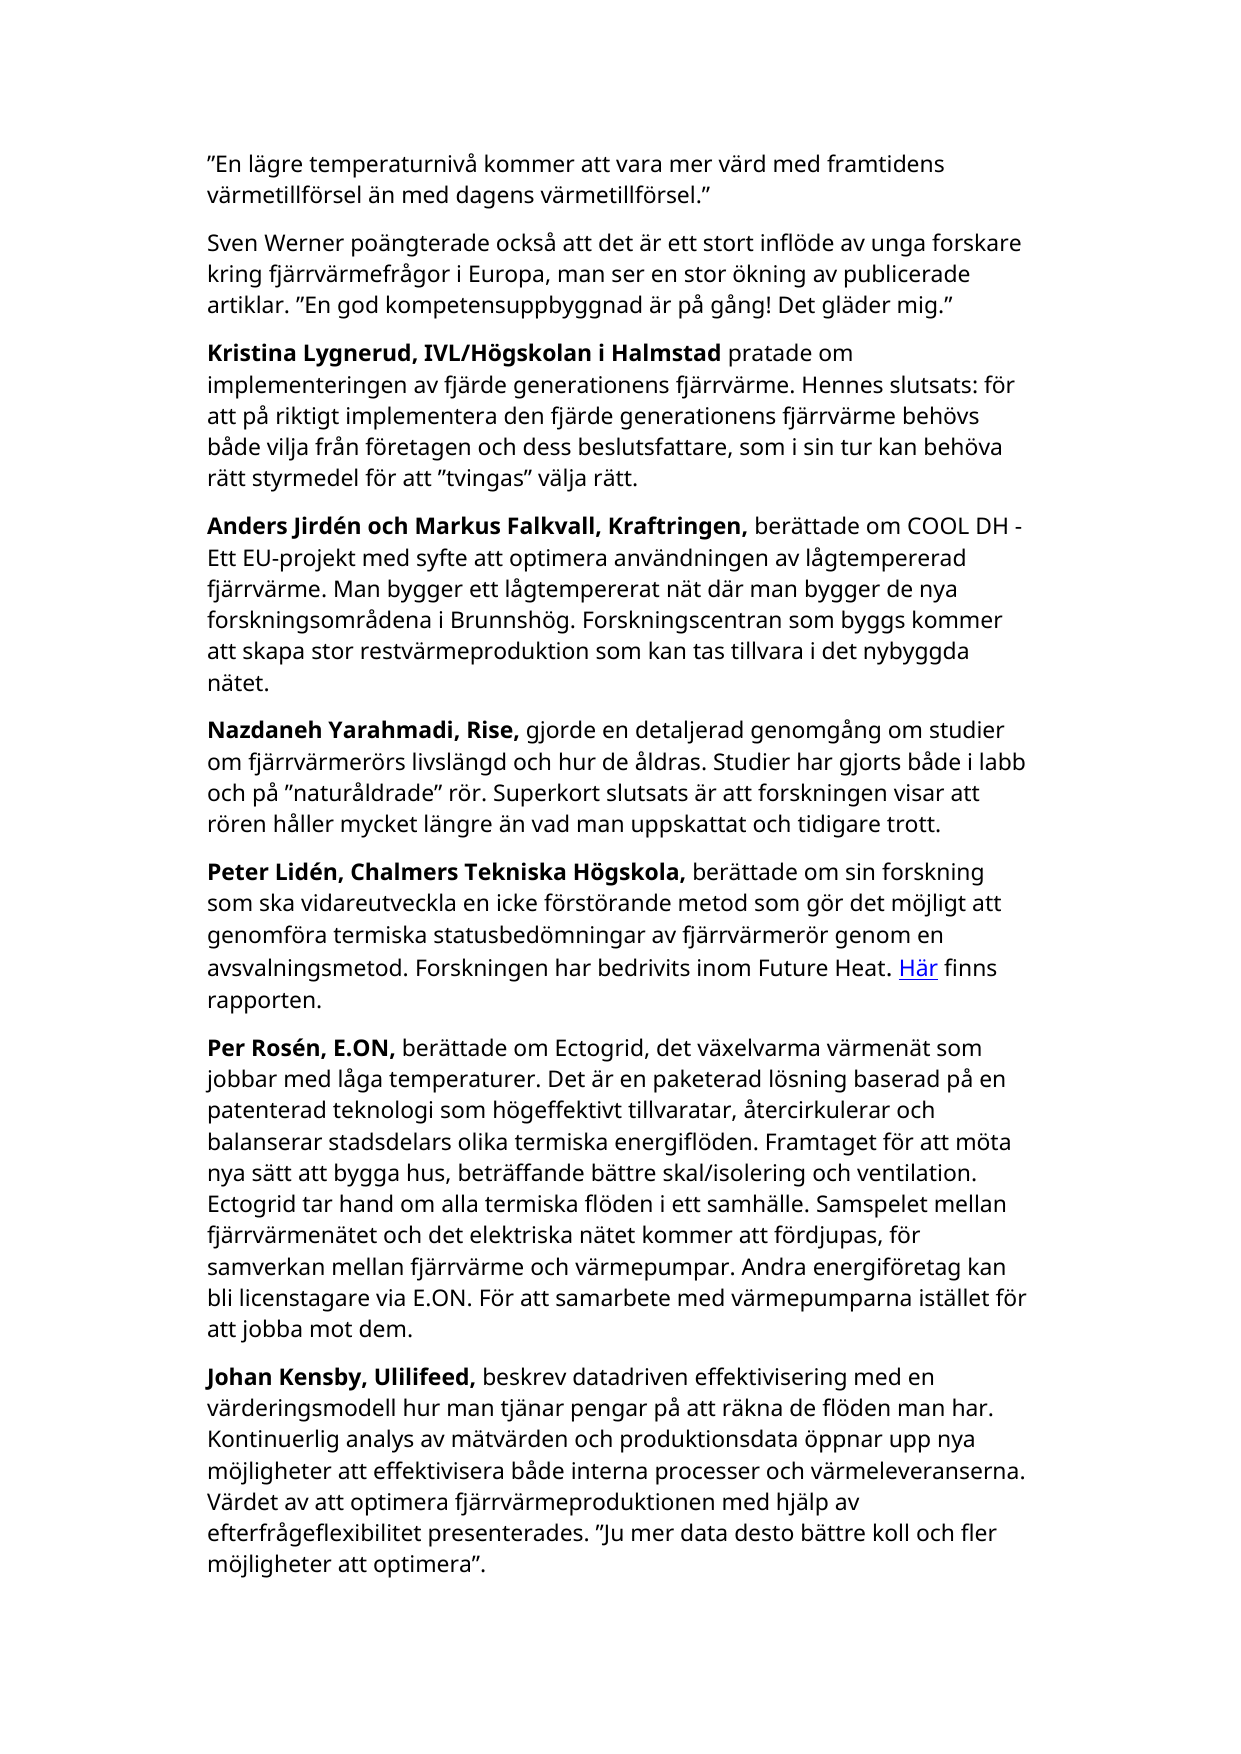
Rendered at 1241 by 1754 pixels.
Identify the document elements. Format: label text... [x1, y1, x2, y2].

text Peter Lidén, Chalmers Tekniska Högskola, berättade om sin forskning som ska vidareutveckla en icke förstörande metod som gör det möjligt att genomföra termiska statusbedömningar av fjärrvärmerör genom en avsvalningsmetod. Forskningen har bedrivits inom Future Heat. Här finns rapporten. [207, 856, 1033, 1015]
text Per Rosén, E.ON, berättade om Ectogrid, det växelvarma värmenät som jobbar med låga temperaturer. Det är en paketerad lösning baserad på en patenterad teknologi som högeffektivt tillvaratar, återcirkulerar och balanserar stadsdelars olika termiska energiflöden. Framtaget för att möta nya sätt att bygga hus, beträffande bättre skal/isolering och ventilation. Ectogrid tar hand om alla termiska flöden i ett samhälle. Samspelet mellan fjärrvärmenätet och det elektriska nätet kommer att fördjupas, för samverkan mellan fjärrvärme och värmepumpar. Andra energiföretag kan bli licenstagare via E.ON. För att samarbete med värmepumparna istället för att jobba mot dem. [207, 1032, 1033, 1344]
text Anders Jirdén och Markus Falkvall, Kraftringen, berättade om COOL DH - Ett EU-projekt med syfte att optimera användningen av lågtempererad fjärrvärme. Man bygger ett lågtempererat nät där man bygger de nya forskningsområdena i Brunnshög. Forskningscentran som byggs kommer att skapa stor restvärmeproduktion som kan tas tillvara i det nybyggda nätet. [207, 510, 1033, 698]
text ”En lägre temperaturnivå kommer att vara mer värd med framtidens värmetillförsel än med dagens värmetillförsel.” [207, 148, 1033, 210]
text Nazdaneh Yarahmadi, Rise, gjorde en detaljerad genomgång om studier om fjärrvärmerörs livslängd och hur de åldras. Studier har gjorts både i labb och på ”naturåldrade” rör. Superkort slutsats är att forskningen visar att rören håller mycket längre än vad man uppskattat och tidigare trott. [207, 714, 1033, 839]
text Sven Werner poängterade också att det är ett stort inflöde av unga forskare kring fjärrvärmefrågor i Europa, man ser en stor ökning av publicerade artiklar. ”En god kompetensuppbyggnad är på gång! Det gläder mig.” [207, 227, 1033, 321]
text Kristina Lygnerud, IVL/Högskolan i Halmstad pratade om implementeringen av fjärde generationens fjärrvärme. Hennes slutsats: för att på riktigt implementera den fjärde generationens fjärrvärme behövs både vilja från företagen och dess beslutsfattare, som i sin tur kan behöva rätt styrmedel för att ”tvingas” välja rätt. [207, 337, 1033, 493]
text Johan Kensby, Ulilifeed, beskrev datadriven effektivisering med en värderingsmodell hur man tjänar pengar på att räkna de flöden man har. Kontinuerlig analys av mätvärden och produktionsdata öppnar upp nya möjligheter att effektivisera både interna processer och värmeleveranserna. Värdet av att optimera fjärrvärmeproduktionen med hjälp av efterfrågeflexibilitet presenterades. ”Ju mer data desto bättre koll och fler möjligheter att optimera”. [207, 1361, 1033, 1580]
